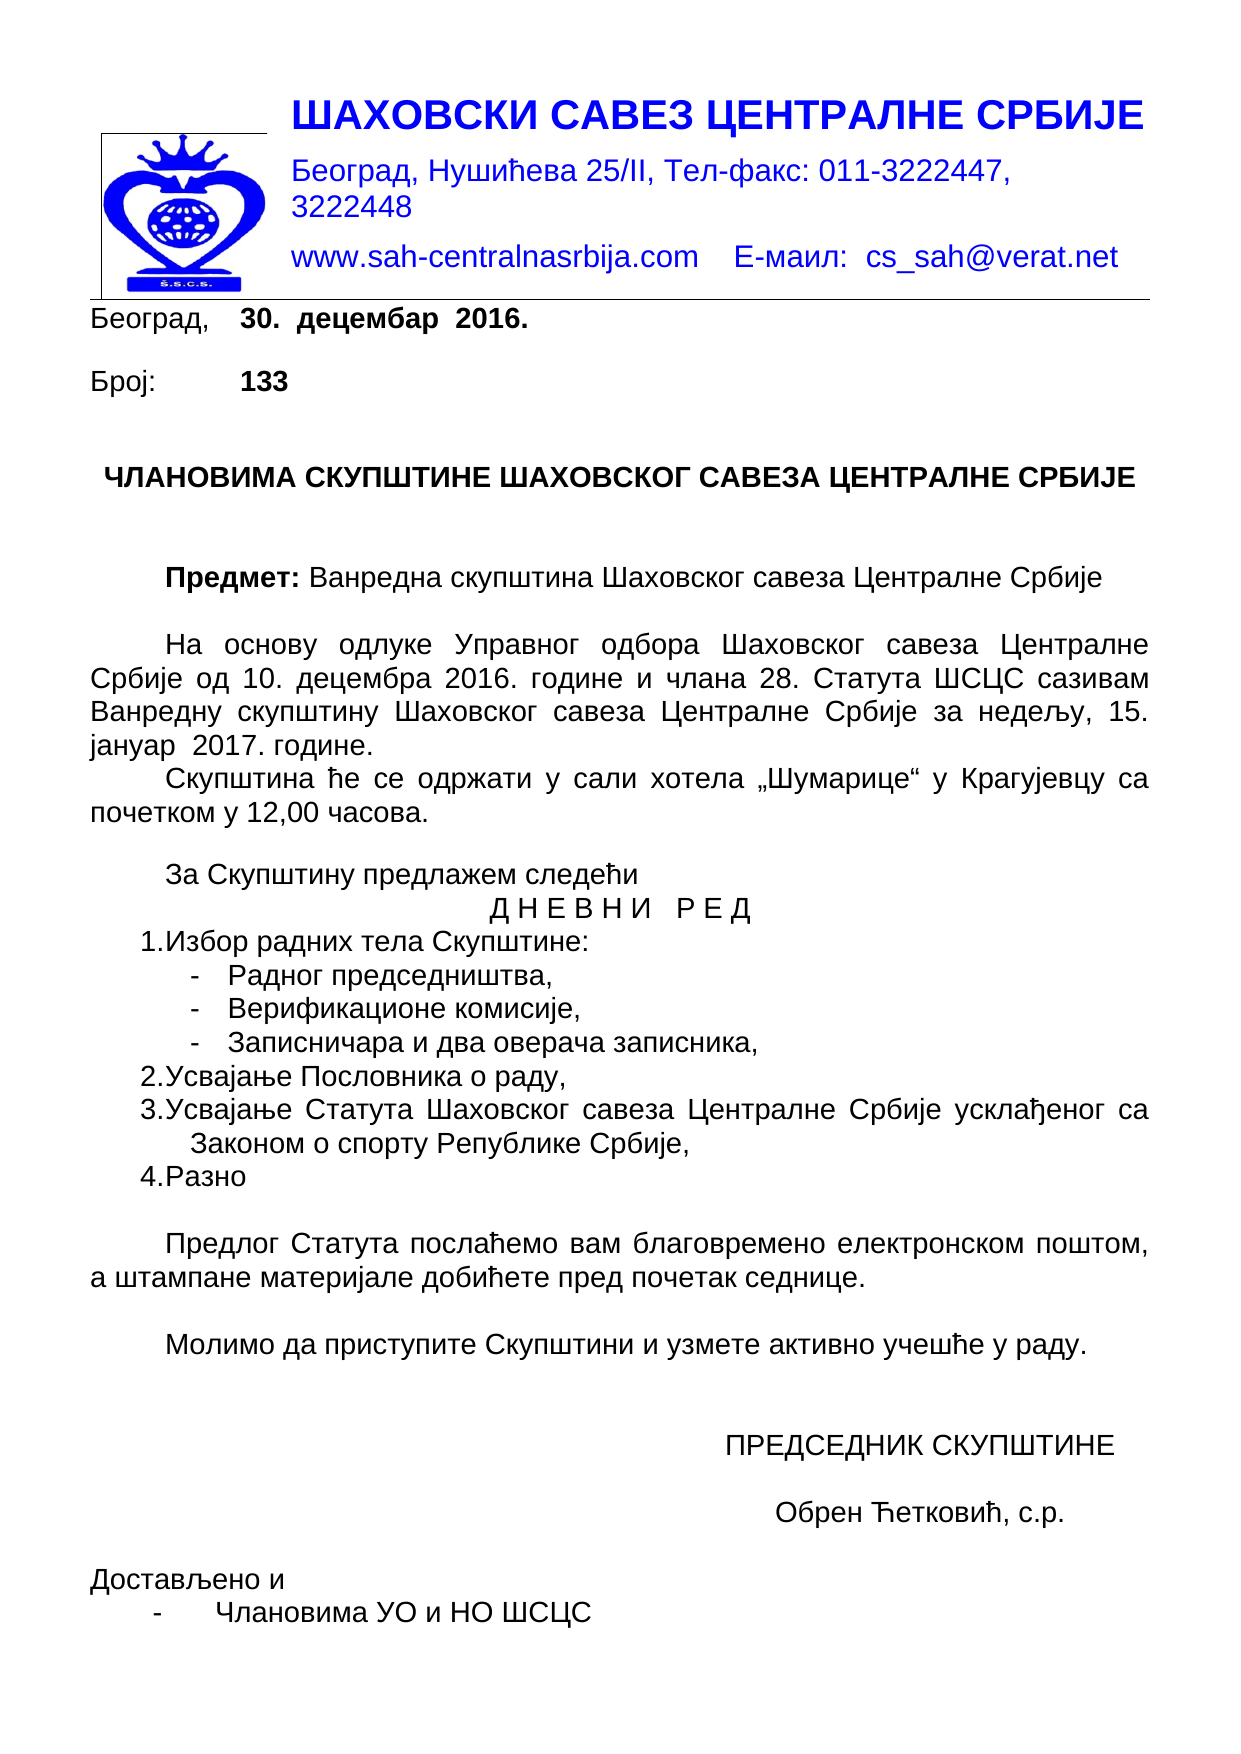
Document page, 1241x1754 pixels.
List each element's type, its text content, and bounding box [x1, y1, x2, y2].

table_header [89, 90, 279, 298]
text За Скупштину предлажем следећи [90, 857, 1150, 891]
text ПРЕДСЕДНИК СКУПШТИНЕ [615, 1428, 1150, 1461]
list Усвајање Пословника о раду, [140, 1059, 1150, 1092]
text Предмет: Ванредна скупштина Шаховског савеза Централне Србије [165, 560, 1150, 594]
list Избор радних тела Скупштине: [140, 924, 1150, 958]
text На основу одлуке Управног одбора Шаховског савеза Централне Србије од 10. децембра 2016. године и члана 28. Статута ШСЦС сазивам Ванредну скупштину Шаховског савеза Централне Србије за недељу, 15. јануар 2017. године. [90, 627, 1150, 762]
text Предлог Статута послаћемо вам благовремено електронском поштом, а штампане материјале добићете пред почетак седнице. [90, 1226, 1150, 1293]
list Разно [140, 1159, 1150, 1193]
list Члановима УО и НО ШСЦС [152, 1595, 1150, 1629]
text Молимо да приступите Скупштини и узмете активно учешће у раду. [90, 1327, 1150, 1361]
text Д Н Е В Н И Р Е Д [90, 891, 1150, 924]
text Обрен Ћетковић, с.р. [615, 1495, 1150, 1528]
list Записничара и два оверача записника, [190, 1025, 1150, 1059]
text Београд, 30. децембар 2016. [90, 300, 1150, 335]
list Усвајање Статута Шаховског савеза Централне Србије усклађеног са Законом о спорту Републике Србије, [140, 1092, 1150, 1159]
text Достављено и [90, 1562, 1150, 1595]
picture [101, 133, 268, 299]
text Број: 133 [90, 364, 1150, 397]
list Радног председништва, [190, 958, 1150, 992]
text ЧЛАНОВИМА СКУПШТИНЕ ШАХОВСКОГ САВЕЗА ЦЕНТРАЛНЕ СРБИЈЕ [90, 460, 1150, 493]
list Верификационе комисије, [190, 992, 1150, 1025]
text Скупштина ће се одржати у сали хотела „Шумарице“ у Крагујевцу са почетком у 12,00 часова. [90, 762, 1150, 829]
table_header ШАХОВСКИ САВЕЗ ЦЕНТРАЛНЕ СРБИЈЕ Београд, Нушићева 25/II, Тел-факс: 011-3222447, 3222448 www.sah-centralnasrbija.com Е-маил: cs_sah@verat.net [280, 90, 1152, 298]
